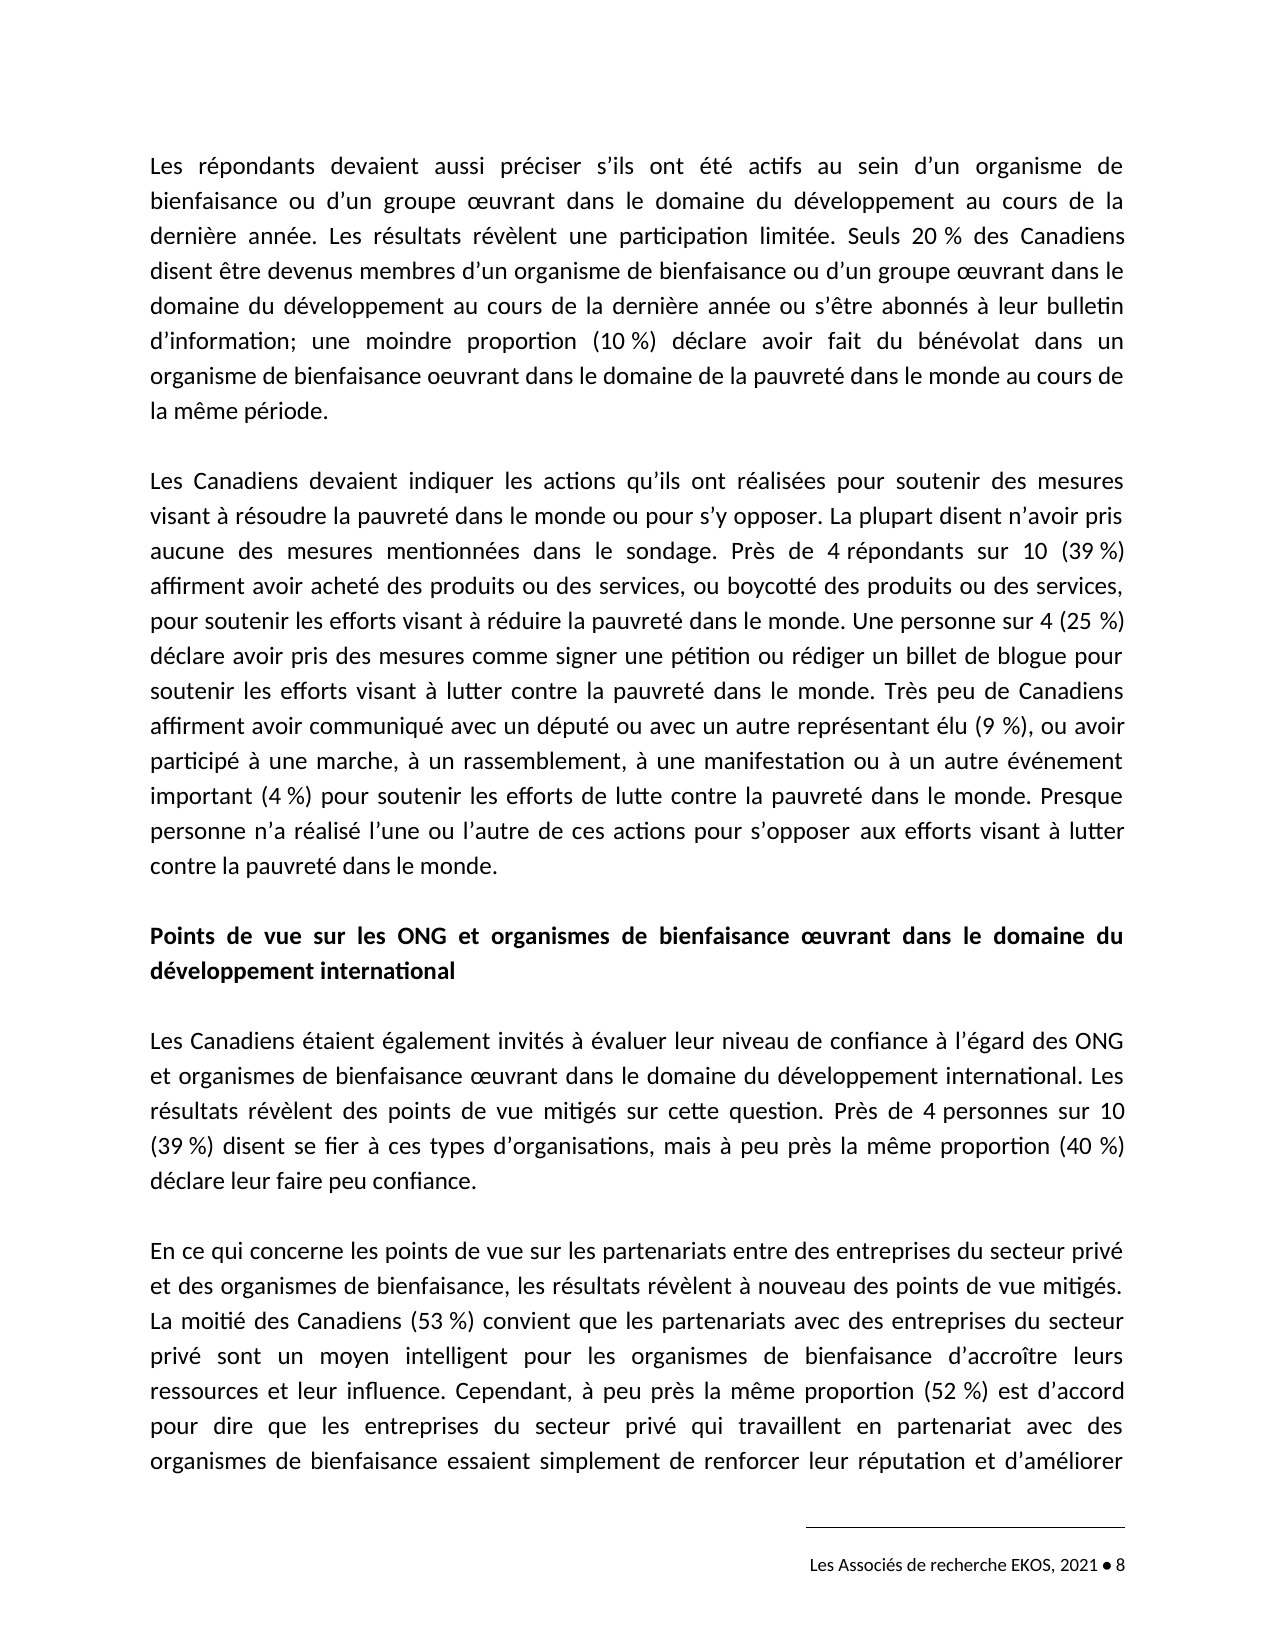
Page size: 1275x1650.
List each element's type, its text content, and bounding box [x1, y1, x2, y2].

text Les Canadiens étaient également invités à évaluer leur niveau de confiance à l’égard des ONG et organismes de bienfaisance œuvrant dans le domaine du développement international. Les résultats révèlent des points de vue mitigés sur cette question. Près de 4 personnes sur 10 (39 %) disent se fier à ces types d’organisations, mais à peu près la même proportion (40 %) déclare leur faire peu confiance. [150, 1025, 1125, 1196]
text Les répondants devaient aussi préciser s’ils ont été actifs au sein d’un organisme de bienfaisance ou d’un groupe œuvrant dans le domaine du développement au cours de la dernière année. Les résultats révèlent une participation limitée. Seuls 20 % des Canadiens disent être devenus membres d’un organisme de bienfaisance ou d’un groupe œuvrant dans le domaine du développement au cours de la dernière année ou s’être abonnés à leur bulletin d’information; une moindre proportion (10 %) déclare avoir fait du bénévolat dans un organisme de bienfaisance oeuvrant dans le domaine de la pauvreté dans le monde au cours de la même période. [150, 150, 1125, 426]
text Points de vue sur les ONG et organismes de bienfaisance œuvrant dans le domaine du développement international [150, 920, 1125, 986]
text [150, 1235, 1125, 1476]
text Les Canadiens devaient indiquer les actions qu’ils ont réalisées pour soutenir des mesures visant à résoudre la pauvreté dans le monde ou pour s’y opposer. La plupart disent n’avoir pris aucune des mesures mentionnées dans le sondage. Près de 4 répondants sur 10 (39 %) affirment avoir acheté des produits ou des services, ou boycotté des produits ou des services, pour soutenir les efforts visant à réduire la pauvreté dans le monde. Une personne sur 4 (25 %) déclare avoir pris des mesures comme signer une pétition ou rédiger un billet de blogue pour soutenir les efforts visant à lutter contre la pauvreté dans le monde. Très peu de Canadiens affirment avoir communiqué avec un député ou avec un autre représentant élu (9 %), ou avoir participé à une marche, à un rassemblement, à une manifestation ou à un autre événement important (4 %) pour soutenir les efforts de lutte contre la pauvreté dans le monde. Presque personne n’a réalisé l’une ou l’autre de ces actions pour s’opposer aux efforts visant à lutter contre la pauvreté dans le monde. [150, 465, 1125, 881]
